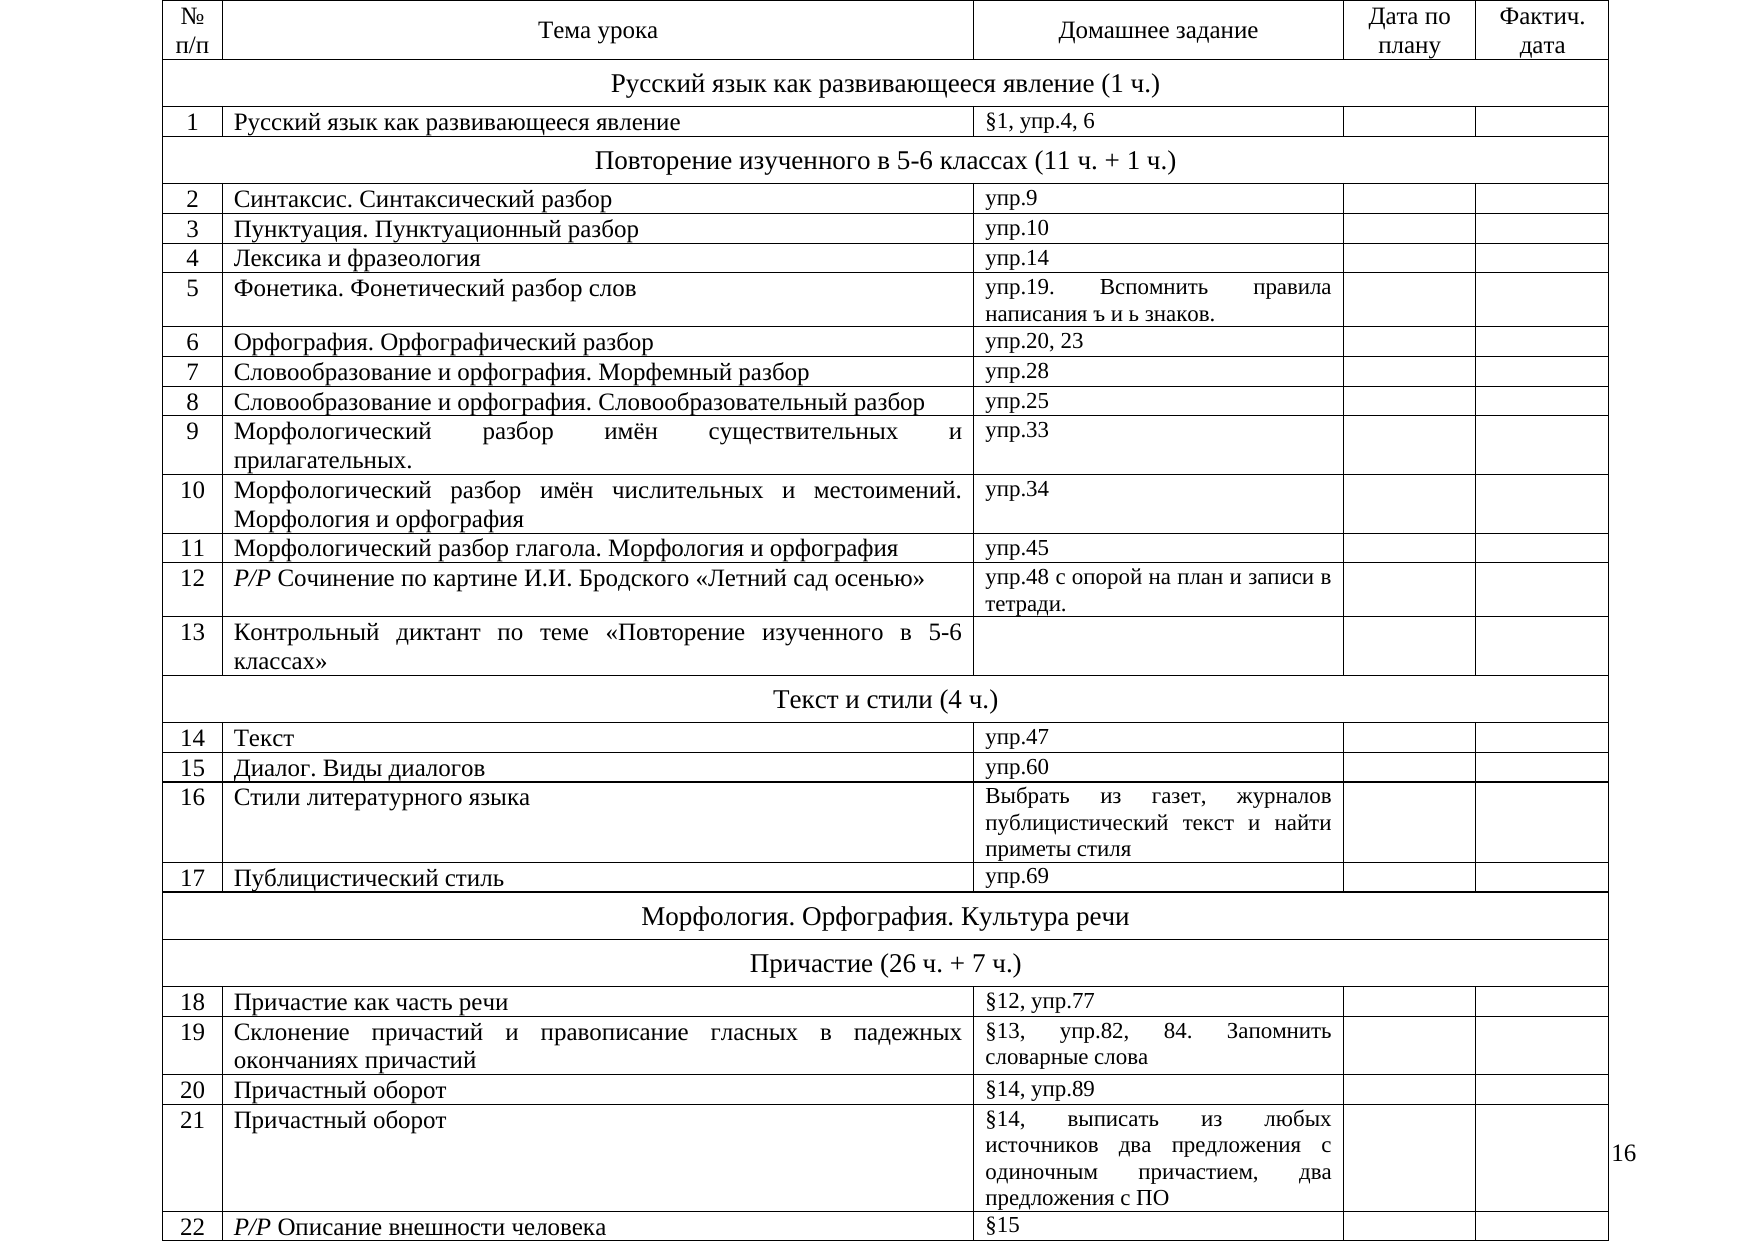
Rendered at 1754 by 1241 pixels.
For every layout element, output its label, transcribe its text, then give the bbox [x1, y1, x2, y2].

table_cell 8 [163, 387, 222, 415]
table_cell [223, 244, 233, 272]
table_cell [1344, 753, 1475, 781]
table_cell [1476, 387, 1608, 415]
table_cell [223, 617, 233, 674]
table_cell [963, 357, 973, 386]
table_cell 15 [163, 753, 222, 781]
table_cell упр.9 [974, 184, 1343, 213]
table_cell Стили литературного языка [223, 783, 973, 862]
table_cell [1476, 214, 1608, 242]
table_cell [1344, 783, 1475, 862]
table_cell [1344, 1105, 1475, 1211]
table_cell [1344, 475, 1475, 532]
table_cell [1344, 563, 1475, 616]
table_cell [1344, 107, 1475, 136]
table_header Тема урока [223, 1, 973, 58]
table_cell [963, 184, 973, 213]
table_cell [1476, 723, 1608, 752]
table_cell [1476, 327, 1608, 356]
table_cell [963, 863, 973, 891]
table_cell 10 [163, 475, 222, 532]
table_cell упр.60 [974, 753, 1343, 781]
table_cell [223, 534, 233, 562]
table_cell [1344, 416, 1475, 474]
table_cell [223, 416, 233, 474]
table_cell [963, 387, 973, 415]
table_cell [1344, 1212, 1475, 1240]
table_cell [1344, 184, 1475, 213]
table_cell [1344, 273, 1475, 326]
table_cell 22 [163, 1212, 222, 1240]
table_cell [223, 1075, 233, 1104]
table_cell [974, 617, 1343, 674]
table_cell Текст и стили (4 ч.) [163, 676, 1608, 722]
table_cell упр.33 [974, 416, 1343, 474]
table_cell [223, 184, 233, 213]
table_cell [1476, 987, 1608, 1016]
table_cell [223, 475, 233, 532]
table_cell §14, упр.89 [974, 1075, 1343, 1104]
table_cell упр.47 [974, 723, 1343, 752]
table_cell 20 [163, 1075, 222, 1104]
table_cell [1476, 1105, 1608, 1211]
table_cell [1344, 387, 1475, 415]
table_cell Р/Р Сочинение по картине И.И. Бродского «Летний сад осенью» [223, 563, 973, 616]
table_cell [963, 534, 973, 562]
table_cell 13 [163, 617, 222, 674]
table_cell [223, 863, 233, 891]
table_cell 16 [163, 783, 222, 862]
table_cell упр.25 [974, 387, 1343, 415]
table_cell упр.69 [974, 863, 1343, 891]
table_cell упр.10 [974, 214, 1343, 242]
table_cell [1344, 987, 1475, 1016]
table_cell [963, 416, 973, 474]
table_cell Причастие (26 ч. + 7 ч.) [163, 940, 1608, 986]
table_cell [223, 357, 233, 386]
table_cell Причастный оборот [223, 1105, 973, 1211]
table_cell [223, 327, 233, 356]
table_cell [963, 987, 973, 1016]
table_cell упр.45 [974, 534, 1343, 562]
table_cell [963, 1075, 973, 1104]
table_cell упр.19. Вспомнить правила написания ъ и ь знаков. [974, 273, 1343, 326]
table_cell [1344, 327, 1475, 356]
table_cell §13, упр.82, 84. Запомнить словарные слова [974, 1017, 1343, 1074]
table_cell [1476, 107, 1608, 136]
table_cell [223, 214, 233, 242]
table_cell [1344, 214, 1475, 242]
table_cell Русский язык как развивающееся явление (1 ч.) [163, 60, 1608, 106]
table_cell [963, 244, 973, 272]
table_header Дата по плану [1344, 1, 1475, 58]
table_cell 19 [163, 1017, 222, 1074]
table_header Домашнее задание [974, 1, 1343, 58]
table_cell 1 [163, 107, 222, 136]
table_cell [1476, 534, 1608, 562]
table_cell 5 [163, 273, 222, 326]
table_cell [1344, 723, 1475, 752]
table_cell §1, упр.4, 6 [974, 107, 1343, 136]
table_cell 21 [163, 1105, 222, 1211]
table_cell 7 [163, 357, 222, 386]
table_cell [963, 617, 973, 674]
table_cell [1476, 753, 1608, 781]
table_cell 14 [163, 723, 222, 752]
table_cell [1476, 617, 1608, 674]
table_cell Повторение изученного в 5-6 классах (11 ч. + 1 ч.) [163, 137, 1608, 183]
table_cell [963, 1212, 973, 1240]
table_cell Морфология. Орфография. Культура речи [163, 893, 1608, 939]
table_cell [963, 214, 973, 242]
table_cell [1476, 783, 1608, 862]
table_cell §14, выписать из любых источников два предложения с одиночным причастием, два предложения с ПО [974, 1105, 1343, 1211]
table_cell [1344, 863, 1475, 891]
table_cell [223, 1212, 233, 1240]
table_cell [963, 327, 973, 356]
table_cell [1476, 184, 1608, 213]
table_cell 3 [163, 214, 222, 242]
table_cell [1476, 563, 1608, 616]
table_cell [1344, 244, 1475, 272]
table_cell [1476, 1075, 1608, 1104]
table_cell §12, упр.77 [974, 987, 1343, 1016]
table_cell Русский язык как развивающееся явление [223, 107, 973, 136]
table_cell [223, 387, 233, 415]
table_cell 12 [163, 563, 222, 616]
table_cell [1476, 244, 1608, 272]
table_cell [1344, 534, 1475, 562]
table_cell 11 [163, 534, 222, 562]
table_cell упр.20, 23 [974, 327, 1343, 356]
table_cell Фонетика. Фонетический разбор слов [223, 273, 973, 326]
table_cell [1344, 1017, 1475, 1074]
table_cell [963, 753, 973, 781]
table_cell Выбрать из газет, журналов публицистический текст и найти приметы стиля [974, 783, 1343, 862]
table_cell 2 [163, 184, 222, 213]
table_cell 17 [163, 863, 222, 891]
table_cell упр.14 [974, 244, 1343, 272]
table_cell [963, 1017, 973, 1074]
table_cell [1476, 273, 1608, 326]
table_cell 18 [163, 987, 222, 1016]
table_cell [1476, 416, 1608, 474]
table_cell упр.48 с опорой на план и записи в тетради. [974, 563, 1343, 616]
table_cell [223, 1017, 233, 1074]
table_cell [1344, 1075, 1475, 1104]
table_header Фактич. дата [1476, 1, 1608, 58]
table_cell [1476, 1017, 1608, 1074]
table_cell 4 [163, 244, 222, 272]
table_cell упр.34 [974, 475, 1343, 532]
table_cell [1476, 475, 1608, 532]
table_cell 6 [163, 327, 222, 356]
table_cell [1476, 1212, 1608, 1240]
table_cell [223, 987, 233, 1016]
table_cell [1344, 357, 1475, 386]
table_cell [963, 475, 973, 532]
table_cell [1476, 357, 1608, 386]
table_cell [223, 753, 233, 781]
table_cell [1476, 863, 1608, 891]
table_cell §15 [974, 1212, 1343, 1240]
table_cell 9 [163, 416, 222, 474]
table_cell [1344, 617, 1475, 674]
table_cell упр.28 [974, 357, 1343, 386]
table_header № п/п [163, 1, 222, 58]
